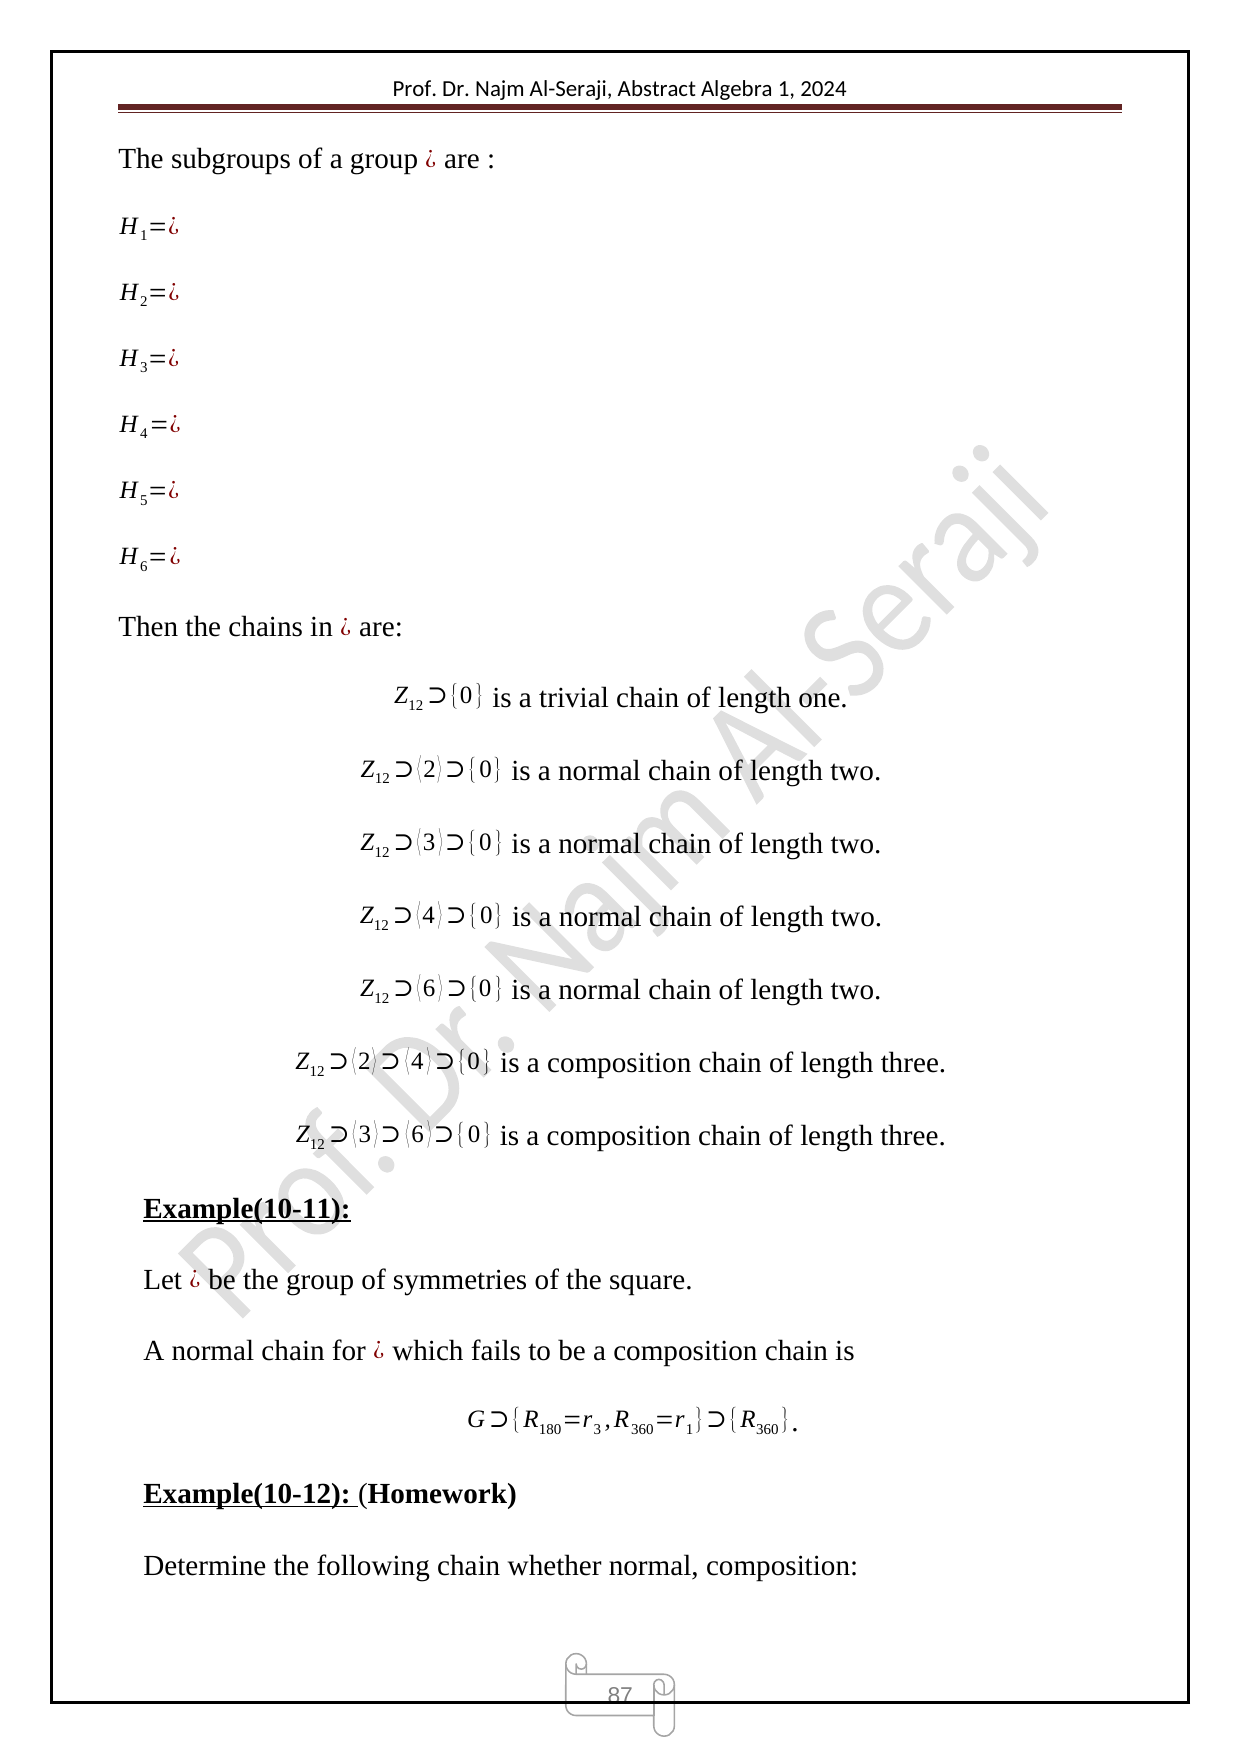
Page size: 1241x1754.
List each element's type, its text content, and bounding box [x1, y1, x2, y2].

text Example(10-11): [143, 1191, 1122, 1224]
text Let be the group of symmetries of the square. [143, 1262, 1122, 1296]
text is a normal chain of length two. [118, 826, 1122, 861]
text The subgroups of a group are : [118, 141, 1122, 175]
text Example(10-12): (Homework) [143, 1477, 1122, 1510]
text is a trivial chain of length one. [118, 681, 1122, 715]
text is a normal chain of length two. [118, 972, 1122, 1007]
text is a composition chain of length three. [118, 1118, 1122, 1153]
text is a composition chain of length three. [118, 1045, 1122, 1080]
text Determine the following chain whether normal, composition: [143, 1548, 1122, 1581]
text is a normal chain of length two. [118, 753, 1122, 788]
text . [143, 1404, 1122, 1439]
text A normal chain for which fails to be a composition chain is [143, 1333, 1122, 1367]
text is a normal chain of length two. [118, 899, 1122, 934]
text Then the chains in are: [118, 609, 1122, 643]
